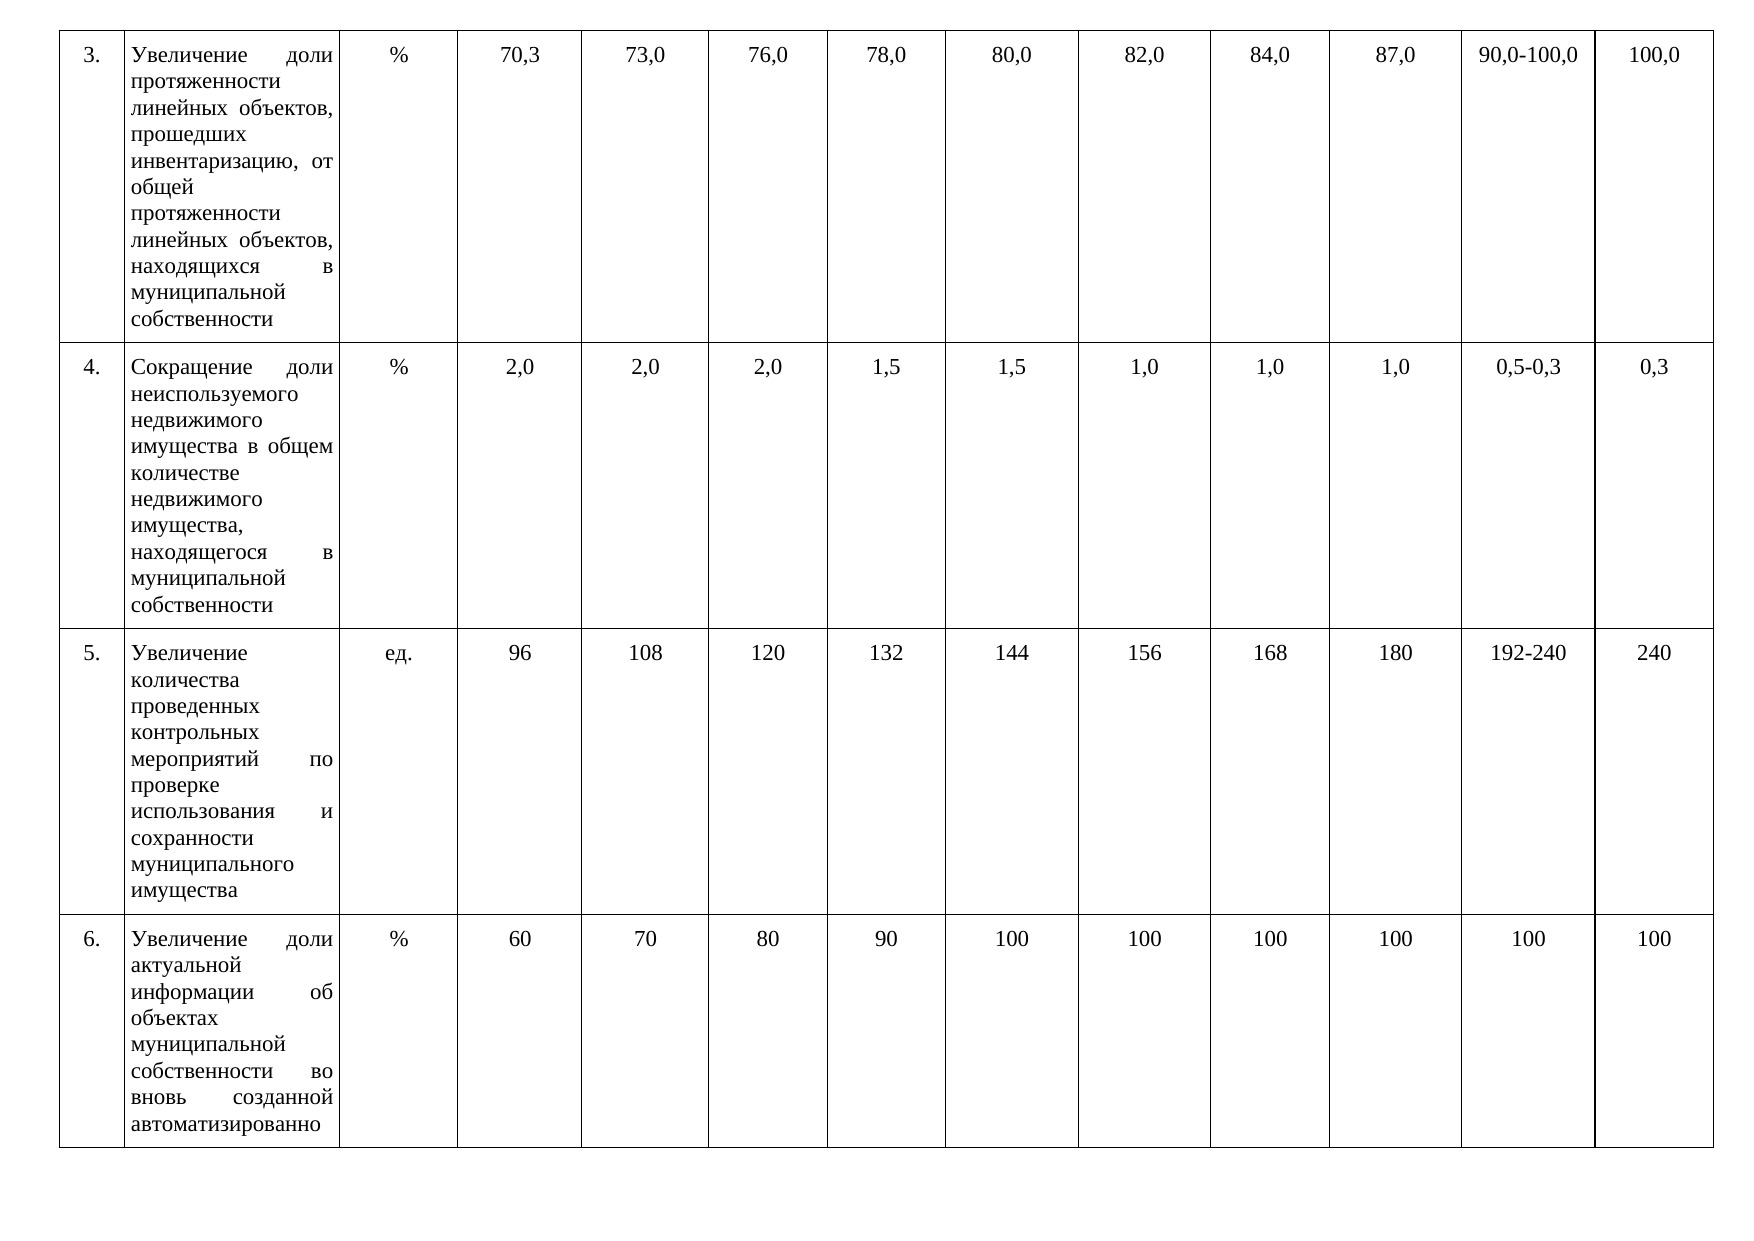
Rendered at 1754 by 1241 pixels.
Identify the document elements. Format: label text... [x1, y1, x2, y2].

table_cell 108 [582, 629, 708, 913]
table_cell 156 [1079, 629, 1210, 913]
table_cell 100 [946, 915, 1078, 1147]
table_cell 1,0 [1079, 343, 1210, 628]
table_cell 180 [1330, 629, 1461, 913]
table_cell 1,5 [946, 343, 1078, 628]
table_cell 82,0 [1079, 31, 1210, 342]
table_cell 80,0 [946, 31, 1078, 342]
table_cell 100 [1079, 915, 1210, 1147]
table_cell 87,0 [1330, 31, 1461, 342]
table_cell 192-240 [1462, 629, 1594, 913]
table_cell 4. [60, 343, 124, 628]
table_cell 84,0 [1211, 31, 1329, 342]
table_cell 2,0 [458, 343, 581, 628]
table_cell 1,0 [1330, 343, 1461, 628]
table_cell 2,0 [582, 343, 708, 628]
table_cell 5. [60, 629, 124, 913]
table_cell 132 [828, 629, 945, 913]
table_cell 80 [709, 915, 827, 1147]
table_cell 70 [582, 915, 708, 1147]
table_cell 168 [1211, 629, 1329, 913]
table_cell 240 [1596, 629, 1713, 913]
table_cell 2,0 [709, 343, 827, 628]
table_cell 90 [828, 915, 945, 1147]
table_cell Сокращение доли неиспользуемого недвижимого имущества в общем количестве недвижимого имущества, находящегося в муниципальной собственности [125, 343, 339, 628]
table_cell Увеличение доли протяженности линейных объектов, прошедших инвентаризацию, от общей протяженности линейных объектов, находящихся в муниципальной собственности [125, 31, 339, 342]
table_cell 100 [1596, 915, 1713, 1147]
table_cell 144 [946, 629, 1078, 913]
table_cell 6. [60, 915, 124, 1147]
table_cell 0,3 [1596, 343, 1713, 628]
table_cell Увеличение количества проведенных контрольных мероприятий по проверке использования и сохранности муниципального имущества [125, 629, 339, 913]
table_cell 96 [458, 629, 581, 913]
table_cell 78,0 [828, 31, 945, 342]
table_cell 100,0 [1596, 31, 1713, 342]
table_cell 1,0 [1211, 343, 1329, 628]
table_cell 120 [709, 629, 827, 913]
table_cell 0,5-0,3 [1462, 343, 1594, 628]
table_cell 90,0-100,0 [1462, 31, 1594, 342]
table_cell % [340, 343, 457, 628]
table_cell 76,0 [709, 31, 827, 342]
table_cell 100 [1330, 915, 1461, 1147]
table_cell 100 [1462, 915, 1594, 1147]
table_cell 3. [60, 31, 124, 342]
table_cell 70,3 [458, 31, 581, 342]
table_cell % [340, 915, 457, 1147]
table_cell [125, 915, 339, 1147]
table_cell ед. [340, 629, 457, 913]
table_cell 1,5 [828, 343, 945, 628]
table_cell 73,0 [582, 31, 708, 342]
table_cell 100 [1211, 915, 1329, 1147]
table_cell 60 [458, 915, 581, 1147]
table_cell % [340, 31, 457, 342]
